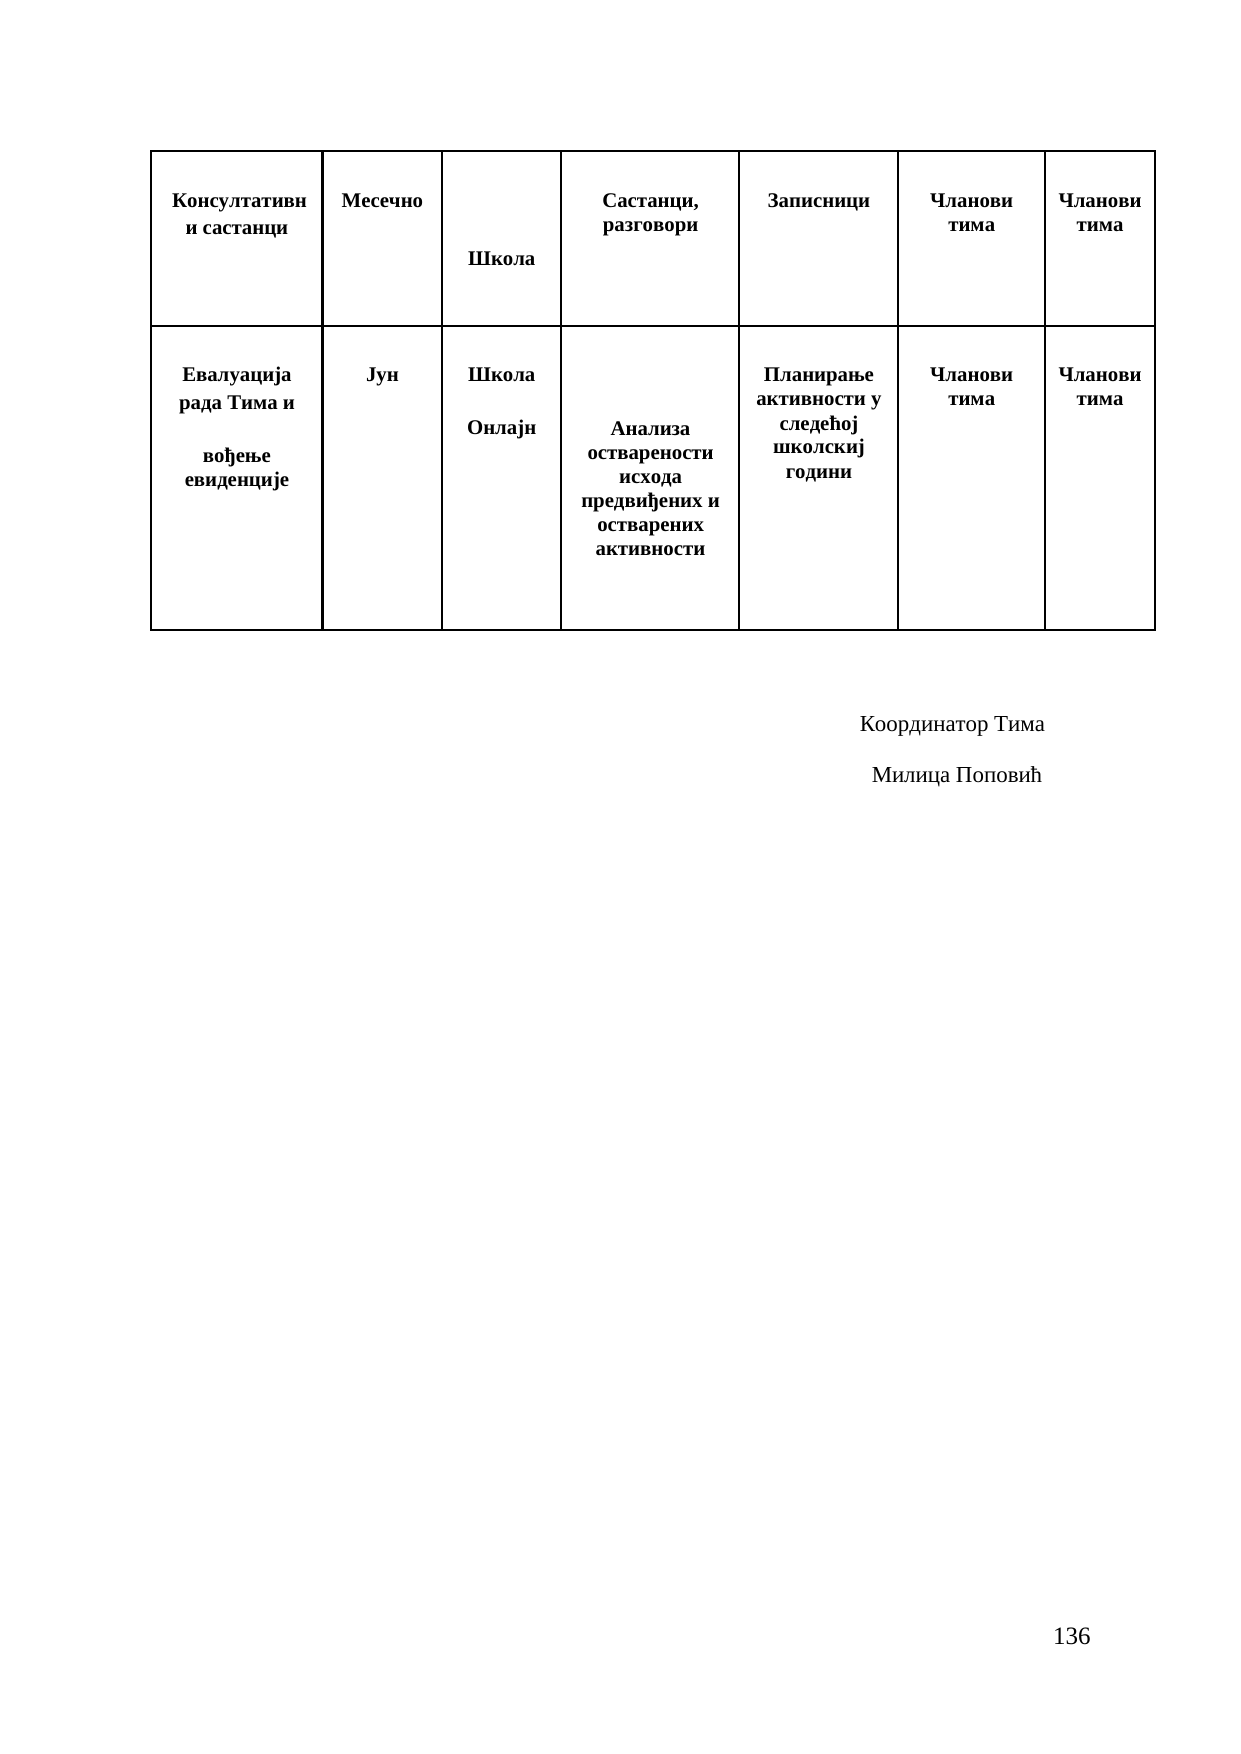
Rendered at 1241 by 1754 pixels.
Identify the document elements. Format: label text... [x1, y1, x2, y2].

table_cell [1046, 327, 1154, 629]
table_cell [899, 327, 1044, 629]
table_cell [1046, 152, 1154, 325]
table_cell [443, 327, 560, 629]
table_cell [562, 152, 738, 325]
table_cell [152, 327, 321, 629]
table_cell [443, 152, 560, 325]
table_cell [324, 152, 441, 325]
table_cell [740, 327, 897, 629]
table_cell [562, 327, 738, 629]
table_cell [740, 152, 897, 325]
text Милица Поповић [150, 761, 1090, 787]
text Координатор Тима [150, 710, 1090, 736]
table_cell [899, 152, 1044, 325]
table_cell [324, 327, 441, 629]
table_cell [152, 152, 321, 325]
